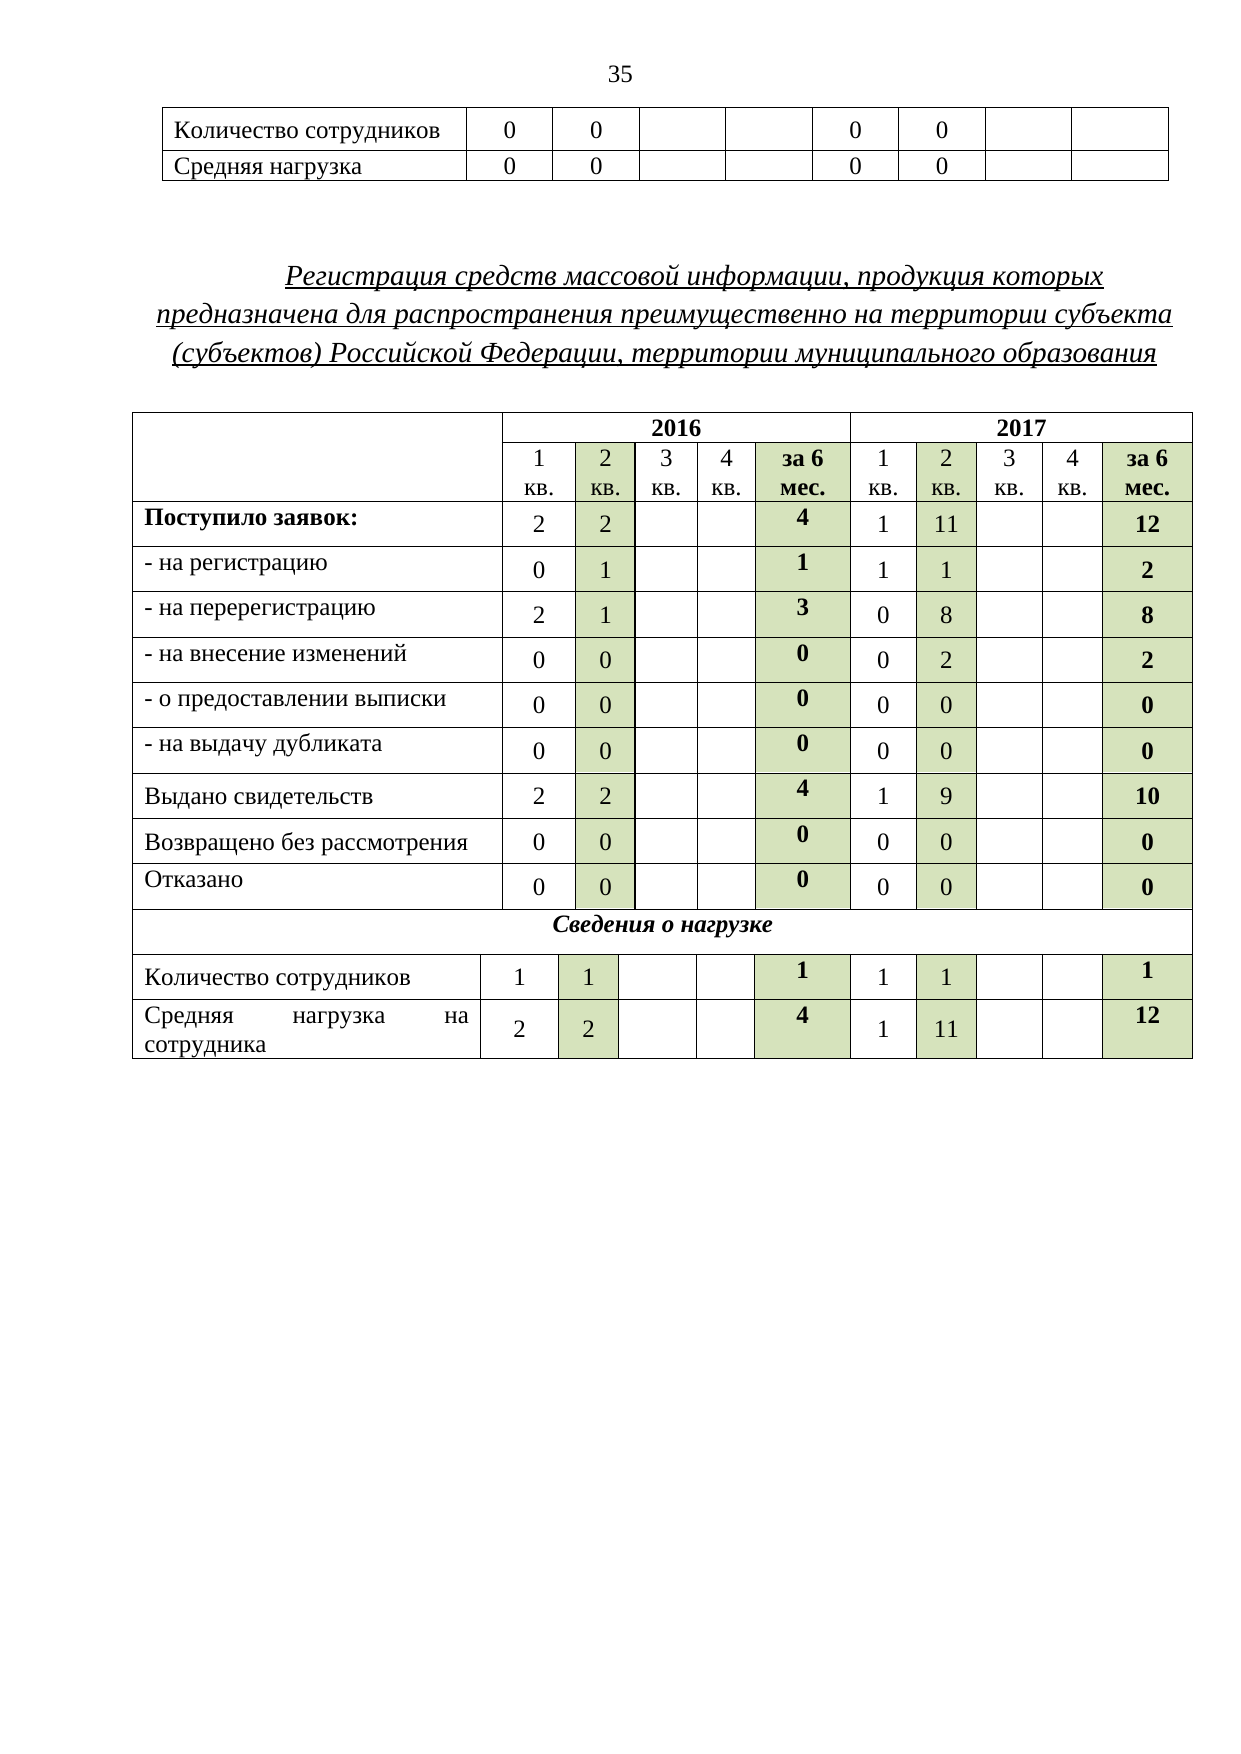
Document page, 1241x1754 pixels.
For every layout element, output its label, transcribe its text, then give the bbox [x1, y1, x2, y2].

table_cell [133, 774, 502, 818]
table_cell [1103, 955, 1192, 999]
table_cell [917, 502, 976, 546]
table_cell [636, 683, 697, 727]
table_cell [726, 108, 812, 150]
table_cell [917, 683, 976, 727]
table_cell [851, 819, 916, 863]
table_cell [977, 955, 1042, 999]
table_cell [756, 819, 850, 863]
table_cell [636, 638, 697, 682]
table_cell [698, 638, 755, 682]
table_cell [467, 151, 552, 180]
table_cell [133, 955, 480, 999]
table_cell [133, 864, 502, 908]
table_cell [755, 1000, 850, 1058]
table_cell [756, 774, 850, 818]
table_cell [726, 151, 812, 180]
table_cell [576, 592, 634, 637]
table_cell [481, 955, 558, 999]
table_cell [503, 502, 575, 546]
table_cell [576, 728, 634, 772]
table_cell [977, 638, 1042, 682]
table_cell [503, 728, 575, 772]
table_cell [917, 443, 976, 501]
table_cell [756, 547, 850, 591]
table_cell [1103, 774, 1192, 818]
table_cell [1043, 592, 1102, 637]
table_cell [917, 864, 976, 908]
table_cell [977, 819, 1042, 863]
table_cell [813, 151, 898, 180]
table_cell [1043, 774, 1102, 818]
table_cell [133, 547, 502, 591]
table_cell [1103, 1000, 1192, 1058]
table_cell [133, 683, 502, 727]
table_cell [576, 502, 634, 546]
text Регистрация средств массовой информации, продукция которых предназначена для распространения преимущественно на территории субъекта (субъектов) Российской Федерации, территории муниципального образования [148, 258, 1181, 369]
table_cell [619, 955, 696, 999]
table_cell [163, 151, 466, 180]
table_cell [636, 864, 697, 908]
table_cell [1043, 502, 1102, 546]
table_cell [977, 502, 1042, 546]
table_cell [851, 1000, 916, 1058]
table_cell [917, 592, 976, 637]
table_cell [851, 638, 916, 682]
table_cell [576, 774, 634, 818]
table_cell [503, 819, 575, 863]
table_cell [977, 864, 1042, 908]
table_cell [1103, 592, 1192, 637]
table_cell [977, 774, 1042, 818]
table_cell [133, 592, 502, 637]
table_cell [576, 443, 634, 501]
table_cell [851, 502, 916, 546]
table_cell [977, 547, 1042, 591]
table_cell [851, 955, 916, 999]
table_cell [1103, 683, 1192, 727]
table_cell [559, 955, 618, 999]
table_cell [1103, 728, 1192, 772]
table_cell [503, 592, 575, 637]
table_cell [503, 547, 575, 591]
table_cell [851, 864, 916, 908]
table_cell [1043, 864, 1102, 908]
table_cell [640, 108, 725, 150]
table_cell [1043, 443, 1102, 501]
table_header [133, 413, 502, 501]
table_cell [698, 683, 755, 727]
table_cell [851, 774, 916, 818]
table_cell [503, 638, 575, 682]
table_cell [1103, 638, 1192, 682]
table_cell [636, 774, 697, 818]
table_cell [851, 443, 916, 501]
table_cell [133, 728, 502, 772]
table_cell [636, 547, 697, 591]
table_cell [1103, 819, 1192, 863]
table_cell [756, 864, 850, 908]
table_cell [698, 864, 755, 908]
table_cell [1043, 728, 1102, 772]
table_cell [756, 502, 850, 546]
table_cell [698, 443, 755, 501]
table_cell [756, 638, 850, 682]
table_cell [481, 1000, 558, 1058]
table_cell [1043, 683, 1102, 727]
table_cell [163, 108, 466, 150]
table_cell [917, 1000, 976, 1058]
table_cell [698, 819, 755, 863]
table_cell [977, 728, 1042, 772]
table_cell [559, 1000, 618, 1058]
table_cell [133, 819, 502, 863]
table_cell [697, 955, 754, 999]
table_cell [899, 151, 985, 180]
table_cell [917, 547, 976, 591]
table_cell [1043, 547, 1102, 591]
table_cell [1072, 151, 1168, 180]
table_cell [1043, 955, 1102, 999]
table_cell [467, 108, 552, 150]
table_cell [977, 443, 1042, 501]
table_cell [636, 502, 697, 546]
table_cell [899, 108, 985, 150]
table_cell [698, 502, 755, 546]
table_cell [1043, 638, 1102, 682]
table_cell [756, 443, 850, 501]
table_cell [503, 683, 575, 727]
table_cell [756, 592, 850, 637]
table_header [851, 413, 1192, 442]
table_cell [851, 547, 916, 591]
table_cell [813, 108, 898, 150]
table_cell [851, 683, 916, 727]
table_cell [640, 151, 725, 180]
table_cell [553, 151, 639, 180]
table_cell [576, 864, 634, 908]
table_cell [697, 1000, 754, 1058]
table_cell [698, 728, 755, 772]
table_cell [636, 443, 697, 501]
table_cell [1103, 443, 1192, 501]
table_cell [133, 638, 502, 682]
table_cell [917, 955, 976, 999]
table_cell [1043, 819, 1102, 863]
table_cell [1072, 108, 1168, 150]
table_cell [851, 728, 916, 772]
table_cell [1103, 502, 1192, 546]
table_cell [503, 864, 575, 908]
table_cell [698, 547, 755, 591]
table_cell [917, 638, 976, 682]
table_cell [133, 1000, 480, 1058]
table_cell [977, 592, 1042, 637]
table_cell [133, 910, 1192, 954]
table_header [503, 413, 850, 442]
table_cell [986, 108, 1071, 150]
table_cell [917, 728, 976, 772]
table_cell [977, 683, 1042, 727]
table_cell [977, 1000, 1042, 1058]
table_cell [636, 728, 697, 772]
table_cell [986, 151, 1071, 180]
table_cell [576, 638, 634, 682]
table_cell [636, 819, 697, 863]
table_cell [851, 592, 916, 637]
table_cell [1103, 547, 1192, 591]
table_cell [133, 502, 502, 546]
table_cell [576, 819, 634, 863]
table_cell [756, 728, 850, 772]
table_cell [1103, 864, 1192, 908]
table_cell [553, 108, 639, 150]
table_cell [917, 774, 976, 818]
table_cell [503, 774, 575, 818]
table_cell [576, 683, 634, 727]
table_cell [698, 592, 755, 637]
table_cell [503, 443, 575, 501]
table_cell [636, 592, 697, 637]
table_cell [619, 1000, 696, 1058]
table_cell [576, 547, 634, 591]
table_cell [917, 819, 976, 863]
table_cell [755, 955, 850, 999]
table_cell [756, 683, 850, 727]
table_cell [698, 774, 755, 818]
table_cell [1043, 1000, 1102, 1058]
